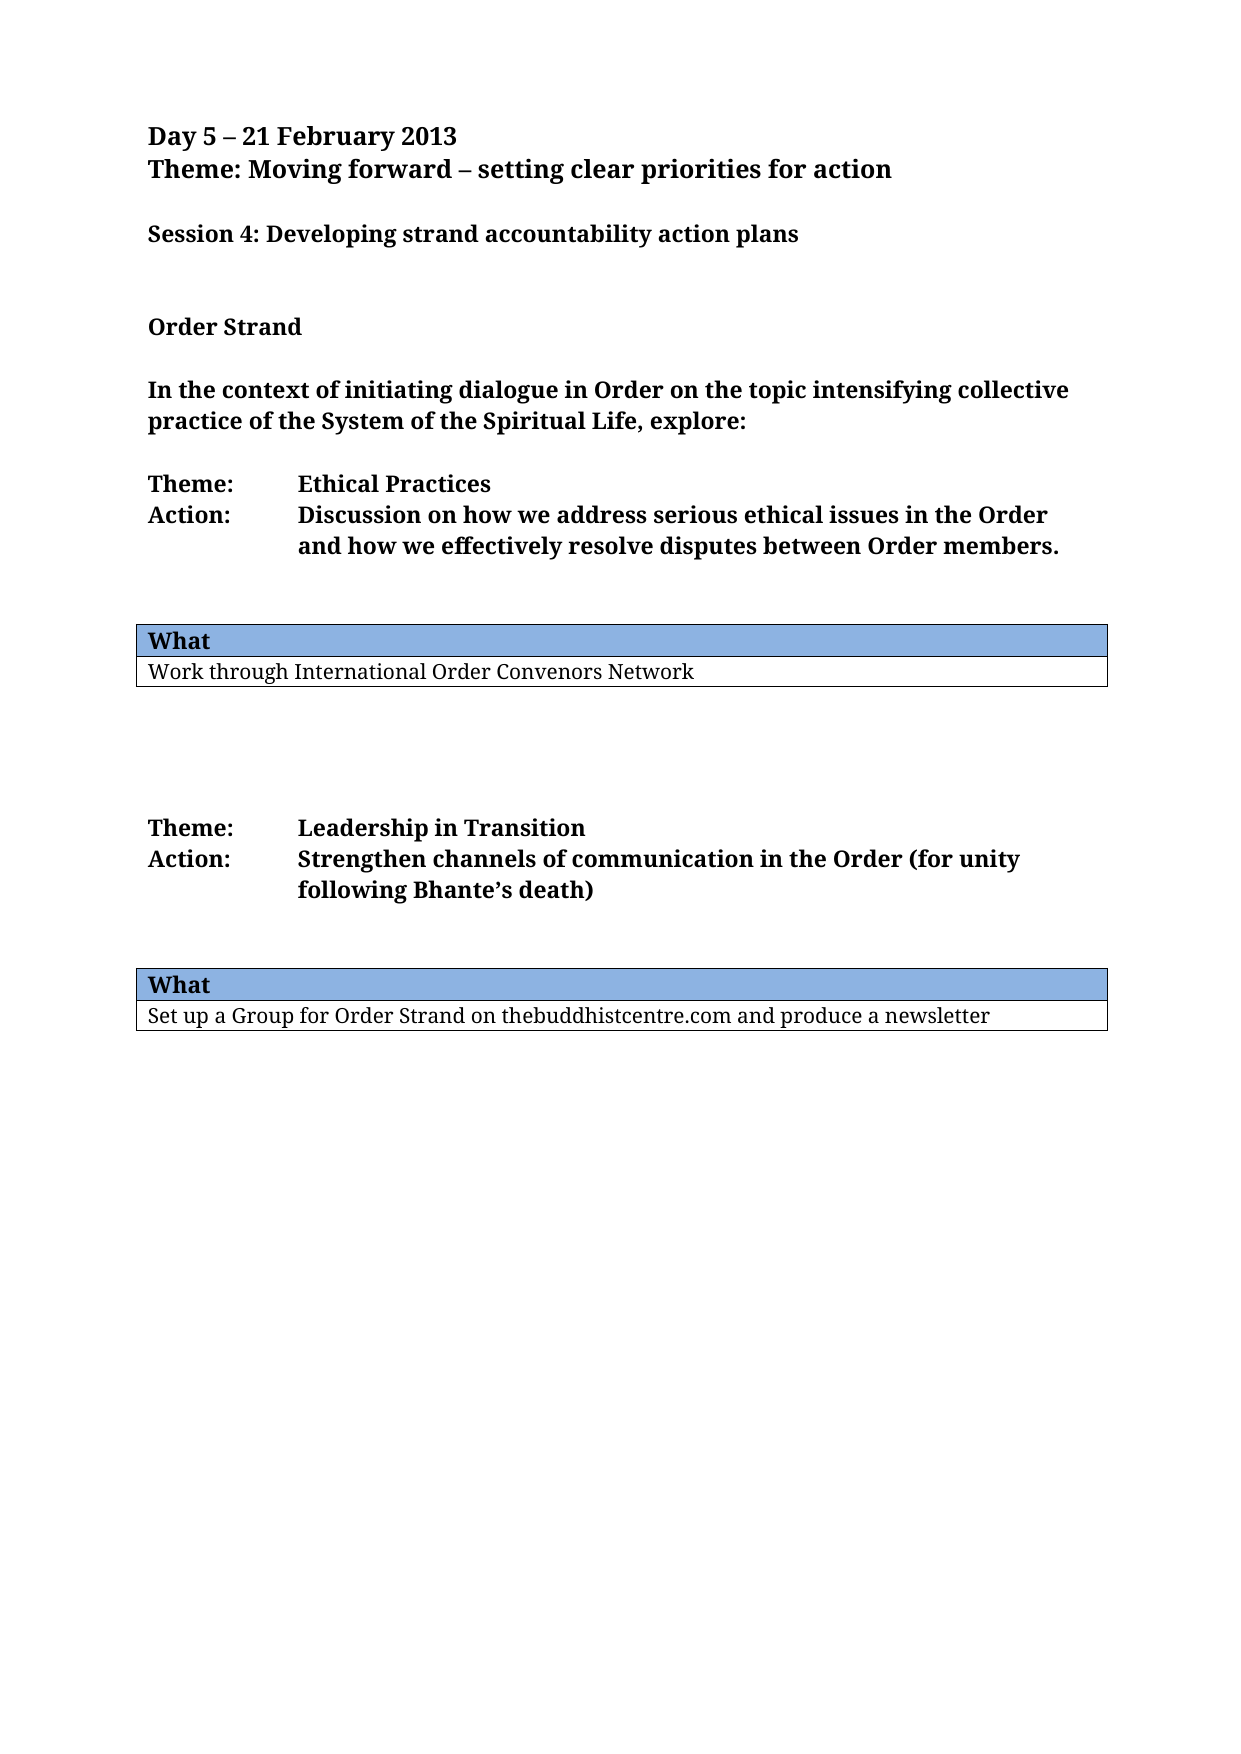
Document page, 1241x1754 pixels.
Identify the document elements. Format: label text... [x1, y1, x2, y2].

text Theme: Moving forward – setting clear priorities for action [148, 152, 1092, 186]
text Action: Strengthen channels of communication in the Order (for unity following Bhante’s death) [148, 843, 1092, 905]
table_header What [137, 625, 1107, 656]
text In the context of initiating dialogue in Order on the topic intensifying collective practice of the System of the Spiritual Life, explore: [148, 374, 1092, 436]
table_cell Set up a Group for Order Strand on thebuddhistcentre.com and produce a newsletter [137, 1001, 1107, 1029]
text Theme: Ethical Practices [148, 467, 1092, 499]
text Theme: Leadership in Transition [148, 812, 1092, 843]
text Action: Discussion on how we address serious ethical issues in the Order and how we effectively resolve disputes between Order members. [148, 499, 1092, 561]
text Day 5 – 21 February 2013 [148, 118, 1092, 152]
table_header What [137, 969, 1107, 1000]
table_cell Work through International Order Convenors Network [137, 657, 1107, 686]
text Session 4: Developing strand accountability action plans [148, 217, 1092, 249]
text Order Strand [148, 311, 1092, 342]
